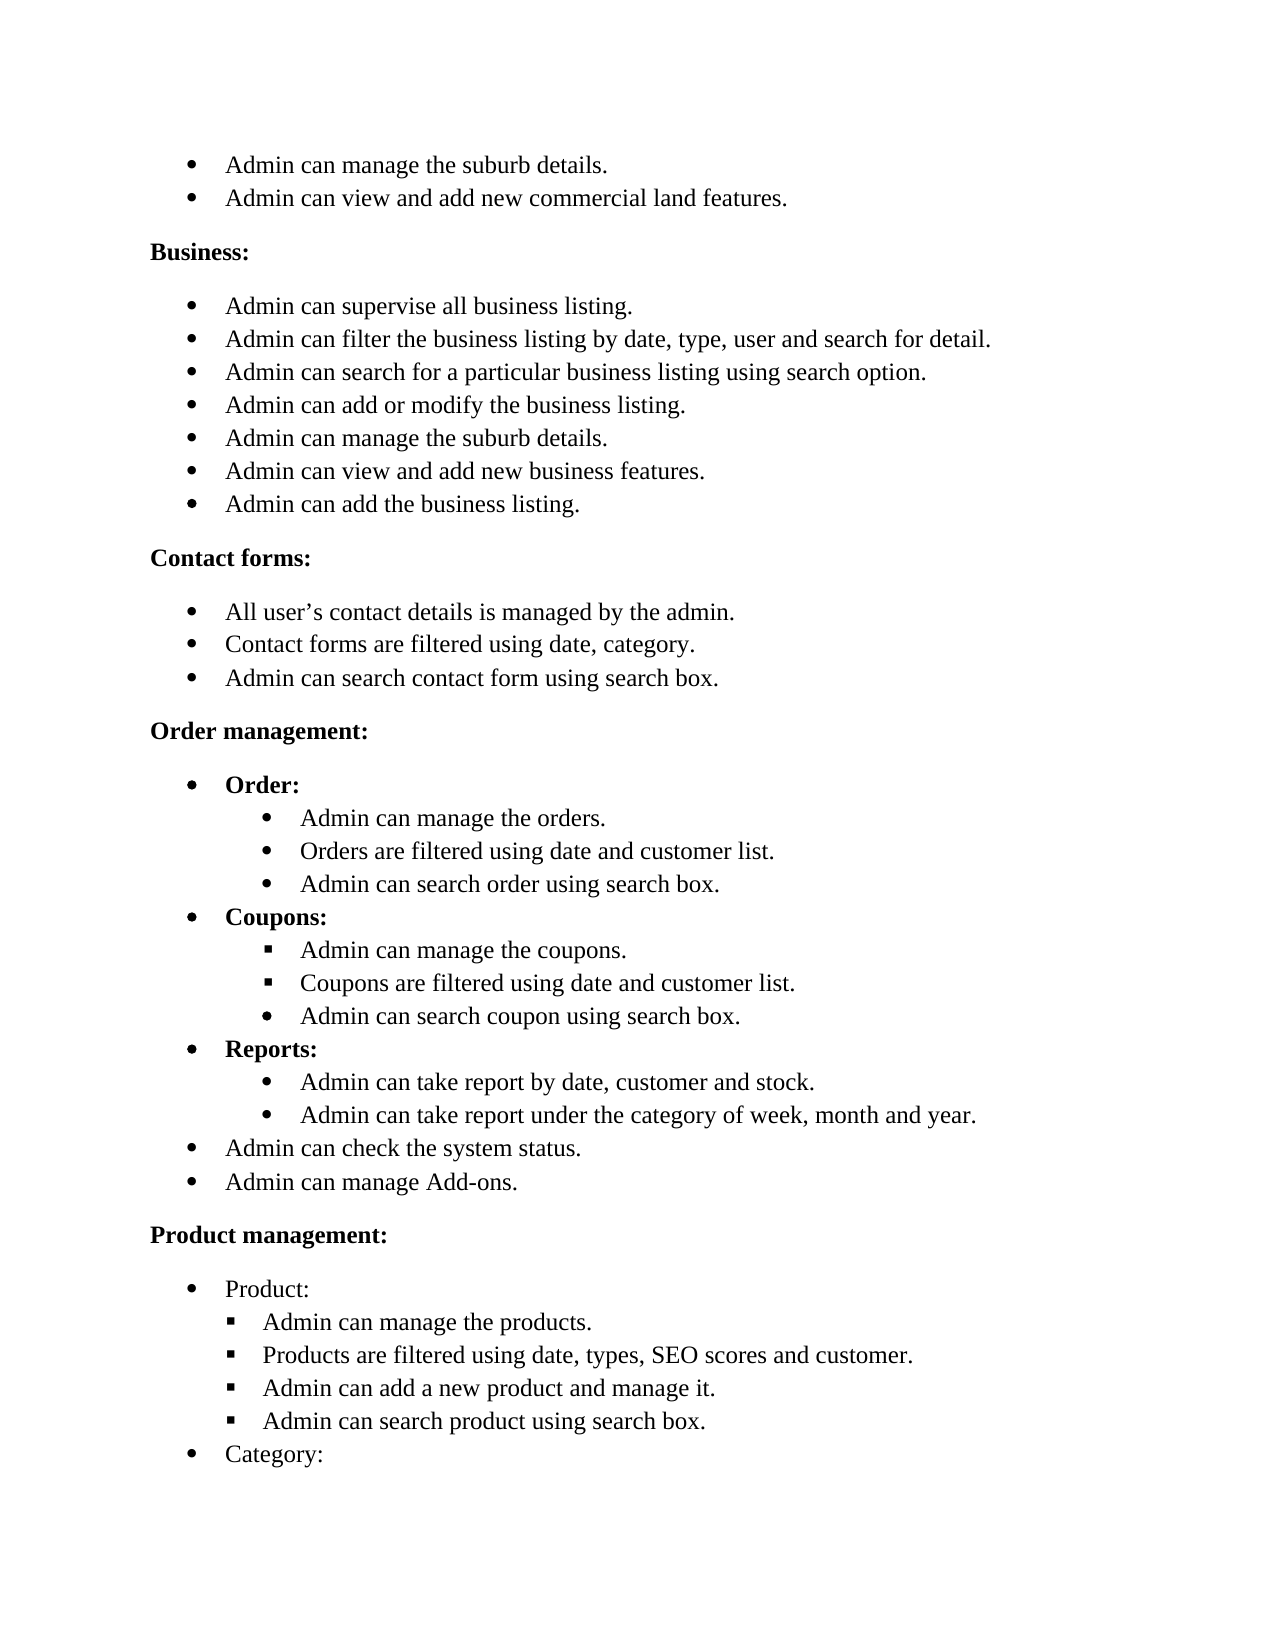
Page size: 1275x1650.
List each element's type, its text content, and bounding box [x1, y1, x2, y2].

list Products are filtered using date, types, SEO scores and customer. [225, 1340, 1125, 1369]
list Order: [187, 770, 1125, 799]
list Admin can search order using search box. [262, 869, 1125, 898]
list All user’s contact details is managed by the admin. [187, 597, 1125, 625]
list Admin can add a new product and manage it. [225, 1373, 1125, 1402]
list Coupons: [187, 902, 1125, 931]
list Admin can supervise all business listing. [187, 291, 1125, 319]
list Admin can view and add new commercial land features. [187, 183, 1125, 212]
list Admin can take report by date, customer and stock. [262, 1067, 1125, 1096]
list Admin can add the business listing. [187, 489, 1125, 518]
list Admin can manage the products. [225, 1307, 1125, 1336]
list Admin can search product using search box. [225, 1406, 1125, 1435]
list Admin can manage the coupons. [262, 935, 1125, 964]
list Admin can add or modify the business listing. [187, 390, 1125, 418]
list Admin can filter the business listing by date, type, user and search for detail. [187, 324, 1125, 352]
list Admin can view and add new business features. [187, 456, 1125, 484]
text Product management: [150, 1220, 1125, 1249]
list Admin can manage the suburb details. [187, 150, 1125, 179]
text Contact forms: [150, 543, 1125, 571]
list Reports: [187, 1034, 1125, 1063]
text Order management: [150, 716, 1125, 745]
list Product: [187, 1274, 1125, 1303]
list Contact forms are filtered using date, category. [187, 629, 1125, 658]
list Admin can search contact form using search box. [187, 663, 1125, 691]
list Admin can check the system status. [187, 1133, 1125, 1162]
list Admin can take report under the category of week, month and year. [262, 1101, 1125, 1129]
text Business: [150, 237, 1125, 266]
list Orders are filtered using date and customer list. [262, 836, 1125, 865]
list Admin can search for a particular business listing using search option. [187, 357, 1125, 386]
list Admin can search coupon using search box. [262, 1001, 1125, 1030]
list Coupons are filtered using date and customer list. [262, 968, 1125, 997]
list Admin can manage the orders. [262, 803, 1125, 832]
list Category: [187, 1439, 1125, 1468]
list Admin can manage Add-ons. [187, 1167, 1125, 1195]
list Admin can manage the suburb details. [187, 423, 1125, 452]
